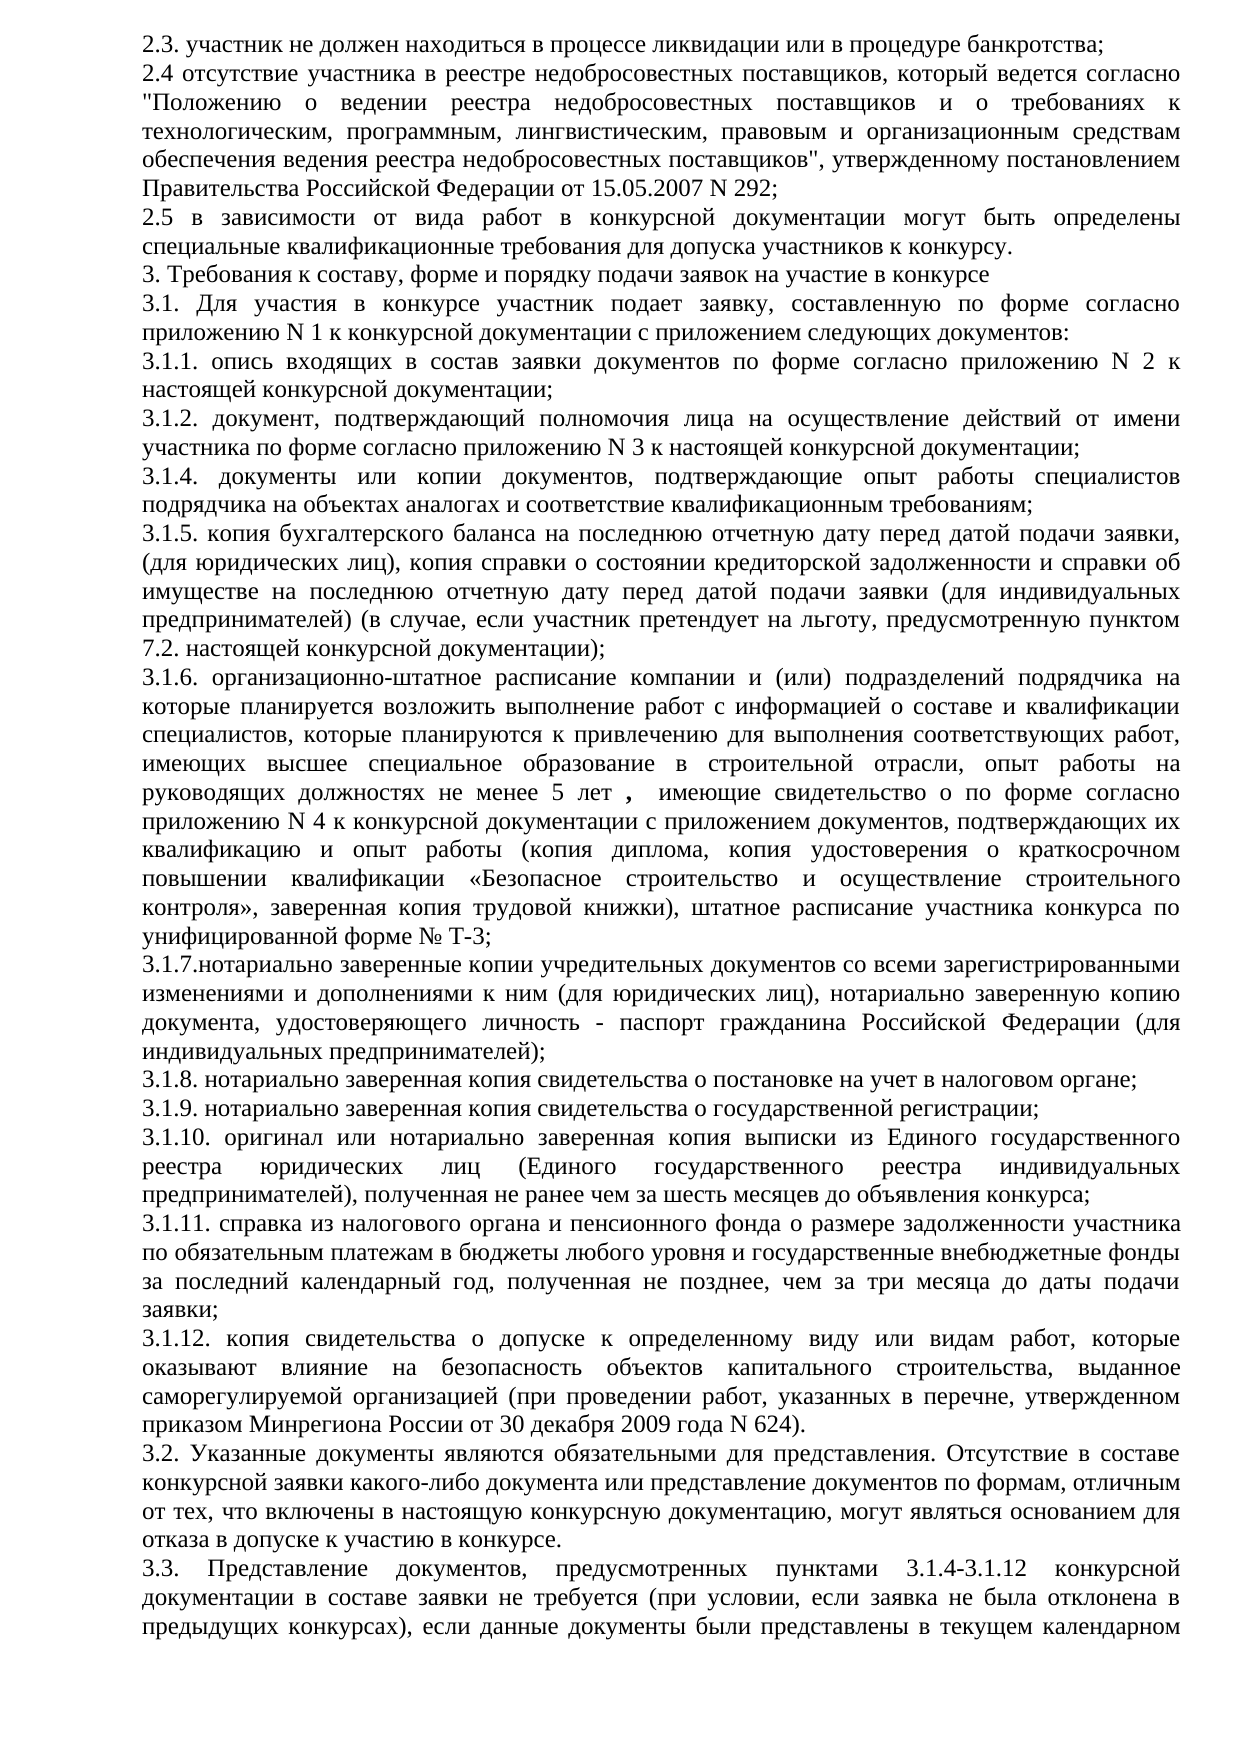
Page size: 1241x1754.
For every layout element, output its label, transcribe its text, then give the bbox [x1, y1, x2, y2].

text 2.5 в зависимости от вида работ в конкурсной документации могут быть определены специальные квалификационные требования для допуска участников к конкурсу. [142, 202, 1181, 259]
text 3.1.2. документ, подтверждающий полномочия лица на осуществление действий от имени участника по форме согласно приложению N 3 к настоящей конкурсной документации; [142, 403, 1181, 461]
text 3.1.8. нотариально заверенная копия свидетельства о постановке на учет в налоговом органе; [142, 1064, 1181, 1093]
text 3.1.12. копия свидетельства о допуске к определенному виду или видам работ, которые оказывают влияние на безопасность объектов капитального строительства, выданное саморегулируемой организацией (при проведении работ, указанных в перечне, утвержденном приказом Минрегиона России от 30 декабря 2009 года N 624). [142, 1323, 1181, 1438]
text 3.1.4. документы или копии документов, подтверждающие опыт работы специалистов подрядчика на объектах аналогах и соответствие квалификационным требованиям; [142, 461, 1181, 518]
text 3.1.6. организационно-штатное расписание компании и (или) подразделений подрядчика на которые планируется возложить выполнение работ с информацией о составе и квалификации специалистов, которые планируются к привлечению для выполнения соответствующих работ, имеющих высшее специальное образование в строительной отрасли, опыт работы на руководящих должностях не менее 5 лет , имеющие свидетельство о по форме согласно приложению N 4 к конкурсной документации с приложением документов, подтверждающих их квалификацию и опыт работы (копия диплома, копия удостоверения о краткосрочном повышении квалификации «Безопасное строительство и осуществление строительного контроля», заверенная копия трудовой книжки), штатное расписание участника конкурса по унифицированной форме № Т-3; [142, 662, 1181, 949]
text 3.1.5. копия бухгалтерского баланса на последнюю отчетную дату перед датой подачи заявки, (для юридических лиц), копия справки о состоянии кредиторской задолженности и справки об имуществе на последнюю отчетную дату перед датой подачи заявки (для индивидуальных предпринимателей) (в случае, если участник претендует на льготу, предусмотренную пунктом 7.2. настоящей конкурсной документации); [142, 518, 1181, 662]
text 3.2. Указанные документы являются обязательными для представления. Отсутствие в составе конкурсной заявки какого-либо документа или представление документов по формам, отличным от тех, что включены в настоящую конкурсную документацию, могут являться основанием для отказа в допуске к участию в конкурсе. [142, 1438, 1181, 1553]
text 3. Требования к составу, форме и порядку подачи заявок на участие в конкурсе [142, 259, 1181, 288]
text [142, 1553, 1181, 1639]
text 2.4 отсутствие участника в реестре недобросовестных поставщиков, который ведется согласно "Положению о ведении реестра недобросовестных поставщиков и о требованиях к технологическим, программным, лингвистическим, правовым и организационным средствам обеспечения ведения реестра недобросовестных поставщиков", утвержденному постановлением Правительства Российской Федерации от 15.05.2007 N 292; [142, 58, 1181, 202]
text 3.1.1. опись входящих в состав заявки документов по форме согласно приложению N 2 к настоящей конкурсной документации; [142, 346, 1181, 403]
text 2.3. участник не должен находиться в процессе ликвидации или в процедуре банкротства; [142, 29, 1181, 58]
text 3.1.9. нотариально заверенная копия свидетельства о государственной регистрации; [142, 1093, 1181, 1122]
text 3.1.11. справка из налогового органа и пенсионного фонда о размере задолженности участника по обязательным платежам в бюджеты любого уровня и государственные внебюджетные фонды за последний календарный год, полученная не позднее, чем за три месяца до даты подачи заявки; [142, 1208, 1181, 1323]
text 3.1.7.нотариально заверенные копии учредительных документов со всеми зарегистрированными изменениями и дополнениями к ним (для юридических лиц), нотариально заверенную копию документа, удостоверяющего личность - паспорт гражданина Российской Федерации (для индивидуальных предпринимателей); [142, 949, 1181, 1064]
text 3.1. Для участия в конкурсе участник подает заявку, составленную по форме согласно приложению N 1 к конкурсной документации с приложением следующих документов: [142, 288, 1181, 346]
text 3.1.10. оригинал или нотариально заверенная копия выписки из Единого государственного реестра юридических лиц (Единого государственного реестра индивидуальных предпринимателей), полученная не ранее чем за шесть месяцев до объявления конкурса; [142, 1122, 1181, 1208]
